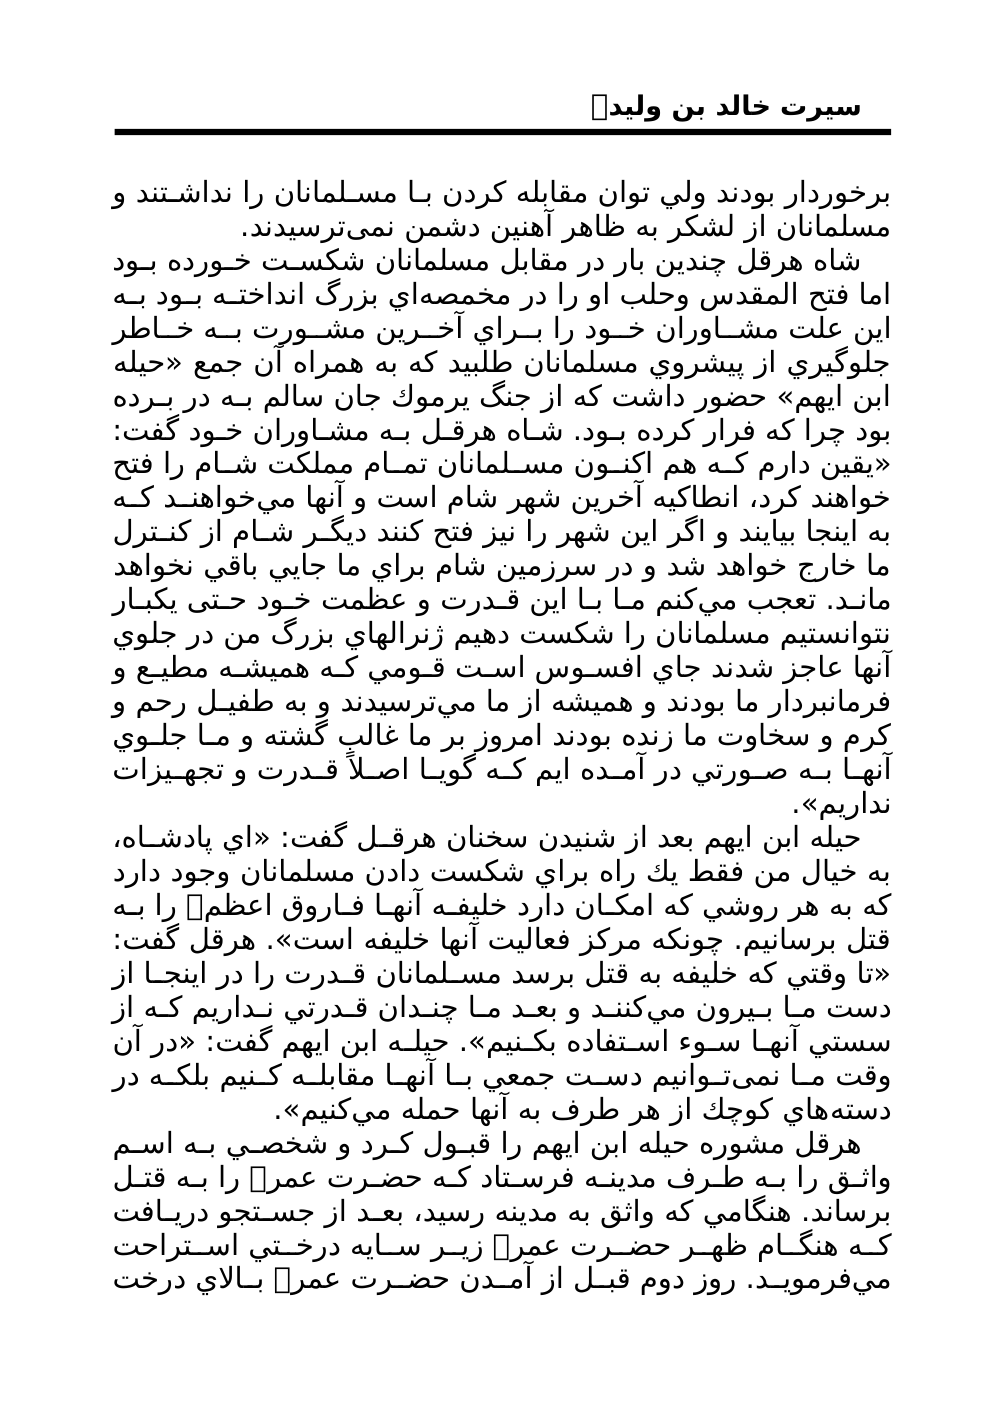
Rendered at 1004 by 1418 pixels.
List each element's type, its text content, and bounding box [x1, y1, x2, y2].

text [112, 175, 892, 243]
text شاه هرقل چندين بار در مقابل مسلمانان شكست خورده بود اما فتح المقدس وحلب او را در مخمصه‌اي بزرگ انداخته بود به اين علت مشاوران خود را براي آخرين مشورت به خاطر جلوگيري از پيشروي مسلمانان طلبيد كه به همراه آن جمع «حيله ابن ايهم» حضور داشت كه از جنگ يرموك جان سالم به در برده بود چرا كه فرار كرده بود. شاه هرقل به مشاوران خود گفت: «يقين دارم كه هم اكنون مسلمانان تمام مملكت شام را فتح خواهند كرد، انطاكيه آخرين شهر شام است و آنها مي‌خواهند كه به اينجا بيايند و اگر اين شهر را نيز فتح كنند ديگر شام از كنترل ما خارج خواهد شد و در سرزمين شام براي ما جايي باقي نخواهد ماند. تعجب مي‌كنم ما با اين قدرت و عظمت خود حتی يكبار نتوانستيم مسلمانان را شكست دهيم ژنرالهاي بزرگ من در جلوي آنها عاجز شدند جاي افسوس است قومي كه هميشه مطيع و فرمانبردار ما بودند و هميشه از ما مي‌ترسيدند و به طفيل رحم و كرم و سخاوت ما زنده بودند امروز بر ما غالب گشته و ما جلوي آنها به صورتي در آمده ايم كه گويا اصلاً قدرت و تجهيزات نداريم». [112, 243, 892, 820]
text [112, 1126, 892, 1296]
text حيله ابن ايهم بعد از شنيدن سخنان هرقل گفت: «اي پادشاه، به خيال من فقط يك راه براي شكست دادن مسلمانان وجود دارد كه به هر روشي كه امكان دارد خليفه آنها فاروق اعظم را به قتل برسانيم. چونكه مركز فعاليت آنها خليفه است». هرقل گفت: «تا وقتي كه خليفه به قتل برسد مسلمانان قدرت را در اينجا از دست ما بيرون مي‌كنند و بعد ما چندان قدرتي نداريم كه از سستي آنها سوء استفاده بكنيم». حيله ابن ايهم گفت: «در آن وقت ما نمی‌توانيم دست جمعي با آنها مقابله كنيم بلكه در دسته‌هاي كوچك از هر طرف به آنها حمله مي‌كنيم». [112, 820, 892, 1126]
